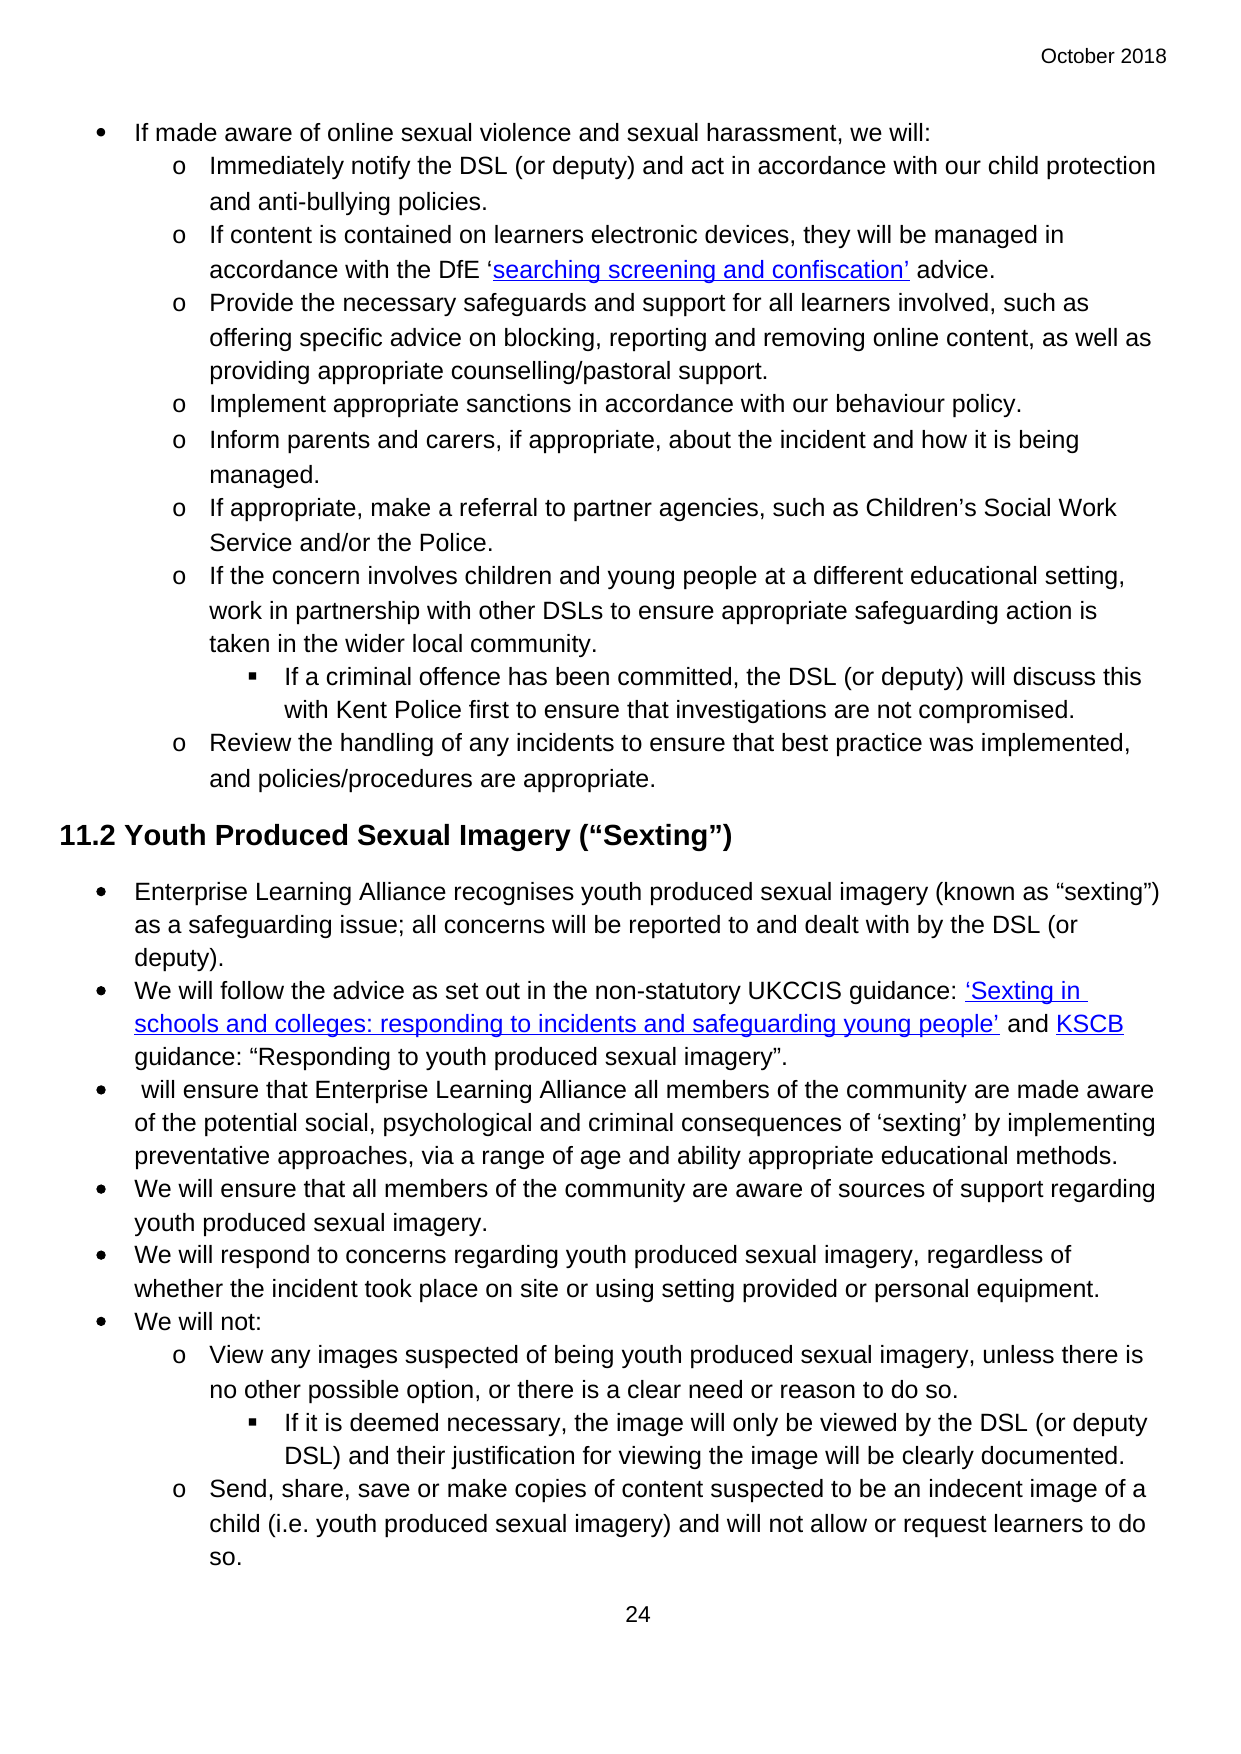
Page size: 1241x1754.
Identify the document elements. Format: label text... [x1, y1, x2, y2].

list If made aware of online sexual violence and sexual harassment, we will: [97, 118, 1167, 147]
list Inform parents and carers, if appropriate, about the incident and how it is being managed. [172, 424, 1167, 488]
list We will follow the advice as set out in the non-statutory UKCCIS guidance: ‘Sexting in schools and colleges: responding to incidents and safeguarding young people’ and KSCB guidance: “Responding to youth produced sexual imagery”. [97, 976, 1167, 1071]
list Immediately notify the DSL (or deputy) and act in accordance with our child protection and anti-bullying policies. [172, 151, 1167, 215]
list will ensure that Enterprise Learning Alliance all members of the community are made aware of the potential social, psychological and criminal consequences of ‘sexting’ by implementing preventative approaches, via a range of age and ability appropriate educational methods. [97, 1075, 1167, 1170]
list Review the handling of any incidents to ensure that best practice was implemented, and policies/procedures are appropriate. [172, 728, 1167, 792]
list View any images suspected of being youth produced sexual imagery, unless there is no other possible option, or there is a clear need or reason to do so. [172, 1340, 1167, 1404]
list If appropriate, make a referral to partner agencies, such as Children’s Social Work Service and/or the Police. [172, 493, 1167, 557]
list Send, share, save or make copies of content suspected to be an indecent image of a child (i.e. youth produced sexual imagery) and will not allow or request learners to do so. [172, 1474, 1167, 1571]
list If it is deemed necessary, the image will only be viewed by the DSL (or deputy DSL) and their justification for viewing the image will be clearly documented. [247, 1408, 1167, 1470]
list If a criminal offence has been committed, the DSL (or deputy) will discuss this with Kent Police first to ensure that investigations are not compromised. [247, 662, 1167, 724]
list Provide the necessary safeguards and support for all learners involved, such as offering specific advice on blocking, reporting and removing online content, as well as providing appropriate counselling/pastoral support. [172, 288, 1167, 385]
list Enterprise Learning Alliance recognises youth produced sexual imagery (known as “sexting”) as a safeguarding issue; all concerns will be reported to and dealt with by the DSL (or deputy). [97, 877, 1167, 972]
list We will respond to concerns regarding youth produced sexual imagery, regardless of whether the incident took place on site or using setting provided or personal equipment. [97, 1241, 1167, 1302]
list We will ensure that all members of the community are aware of sources of support regarding youth produced sexual imagery. [97, 1174, 1167, 1236]
list If the concern involves children and young people at a different educational setting, work in partnership with other DSLs to ensure appropriate safeguarding action is taken in the wider local community. [172, 561, 1167, 658]
list We will not: [97, 1307, 1167, 1336]
list If content is contained on learners electronic devices, they will be managed in accordance with the DfE ‘searching screening and confiscation’ advice. [172, 219, 1167, 283]
text 11.2 Youth Produced Sexual Imagery (“Sexting”) [59, 817, 1167, 851]
list Implement appropriate sanctions in accordance with our behaviour policy. [172, 389, 1167, 420]
